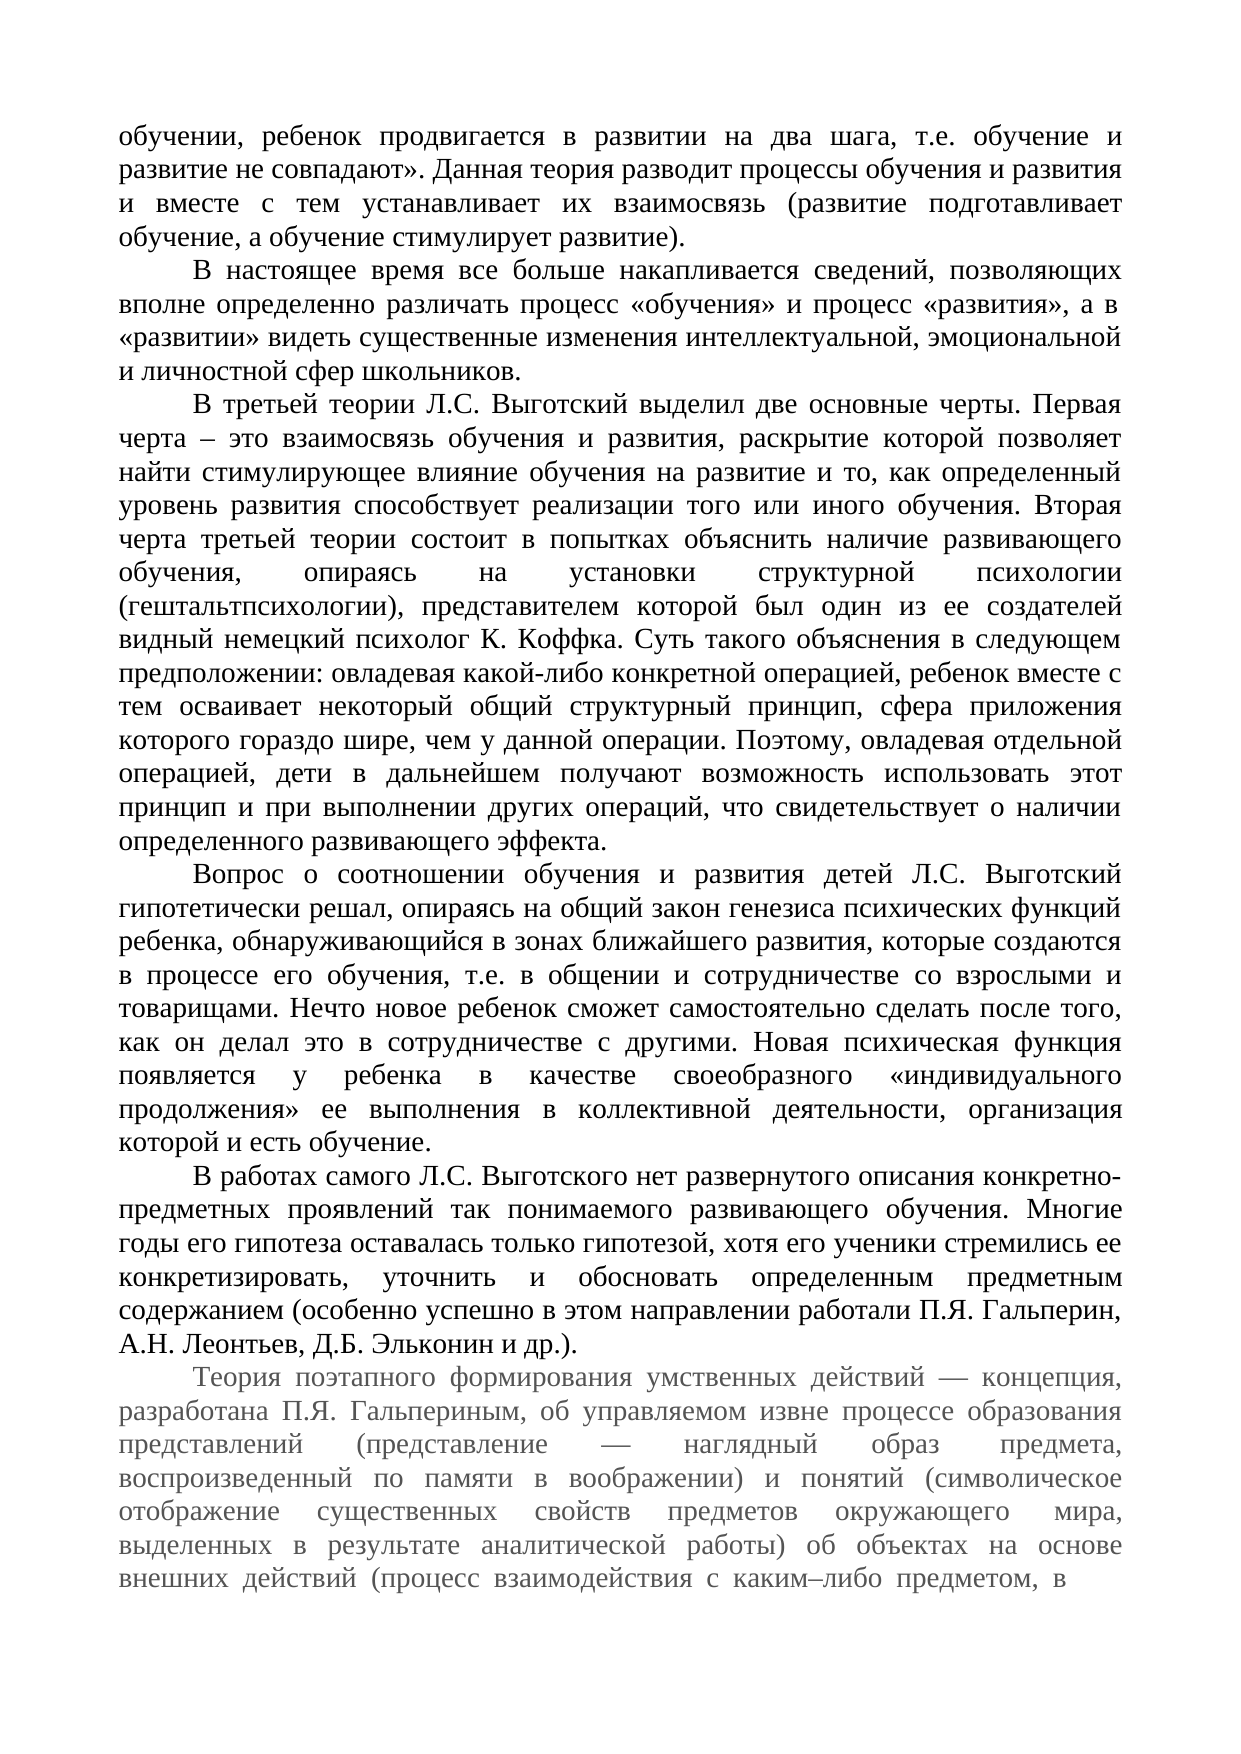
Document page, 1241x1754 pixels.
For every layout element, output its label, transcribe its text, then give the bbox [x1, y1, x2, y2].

text «развитии» видеть существенные изменения интеллектуальной, эмоциональной и личностной сфер школьников. [118, 319, 1122, 386]
text В работах самого Л.С. Выготского нет развернутого описания конкретно- предметных проявлений так понимаемого развивающего обучения. Многие годы его гипотеза оставалась только гипотезой, хотя его ученики стремились ее конкретизировать, уточнить и обосновать определенным предметным содержанием (особенно успешно в этом направлении работали П.Я. Гальперин, А.Н. Леонтьев, Д.Б. Эльконин и др.). [118, 1158, 1123, 1359]
text В третьей теории Л.С. Выготский выделил две основные черты. Первая черта – это взаимосвязь обучения и развития, раскрытие которой позволяет найти стимулирующее влияние обучения на развитие и то, как определенный уровень развития способствует реализации того или иного обучения. Вторая черта третьей теории состоит в попытках объяснить наличие развивающего обучения, опираясь на установки структурной психологии (гештальтпсихологии), представителем которой был один из ее создателей видный немецкий психолог К. Коффка. Суть такого объяснения в следующем предположении: овладевая какой-либо конкретной операцией, ребенок вместе с тем осваивает некоторый общий структурный принцип, сфера приложения которого гораздо шире, чем у данной операции. Поэтому, овладевая отдельной операцией, дети в дальнейшем получают возможность использовать этот принцип и при выполнении других операций, что свидетельствует о наличии определенного развивающего эффекта. [118, 387, 1122, 856]
text обучении, ребенок продвигается в развитии на два шага, т.е. обучение и развитие не совпадают». Данная теория разводит процессы обучения и развития и вместе с тем устанавливает их взаимосвязь (развитие подготавливает обучение, а обучение стимулирует развитие). [118, 118, 1122, 252]
text Вопрос о соотношении обучения и развития детей Л.С. Выготский гипотетически решал, опираясь на общий закон генезиса психических функций ребенка, обнаруживающийся в зонах ближайшего развития, которые создаются в процессе его обучения, т.е. в общении и сотрудничестве со взрослыми и товарищами. Нечто новое ребенок сможет самостоятельно сделать после того, как он делал это в сотрудничестве с другими. Новая психическая функция появляется у ребенка в качестве своеобразного «индивидуального продолжения» ее выполнения в коллективной деятельности, организация которой и есть обучение. [118, 856, 1122, 1158]
text В настоящее время все больше накапливается сведений, позволяющих вполне определенно различать процесс «обучения» и процесс «развития», а в [118, 252, 1123, 319]
text Теория поэтапного формирования умственных действий — концепция, разработана П.Я. Гальпериным, об управляемом извне процессе образования представлений (представление — наглядный образ предмета, воспроизведенный по памяти в воображении) и понятий (символическое отображение существенных свойств предметов окружающего мира, выделенных в результате аналитической работы) об объектах на основе внешних действий (процесс взаимодействия с каким–либо предметом, в [118, 1359, 1123, 1594]
